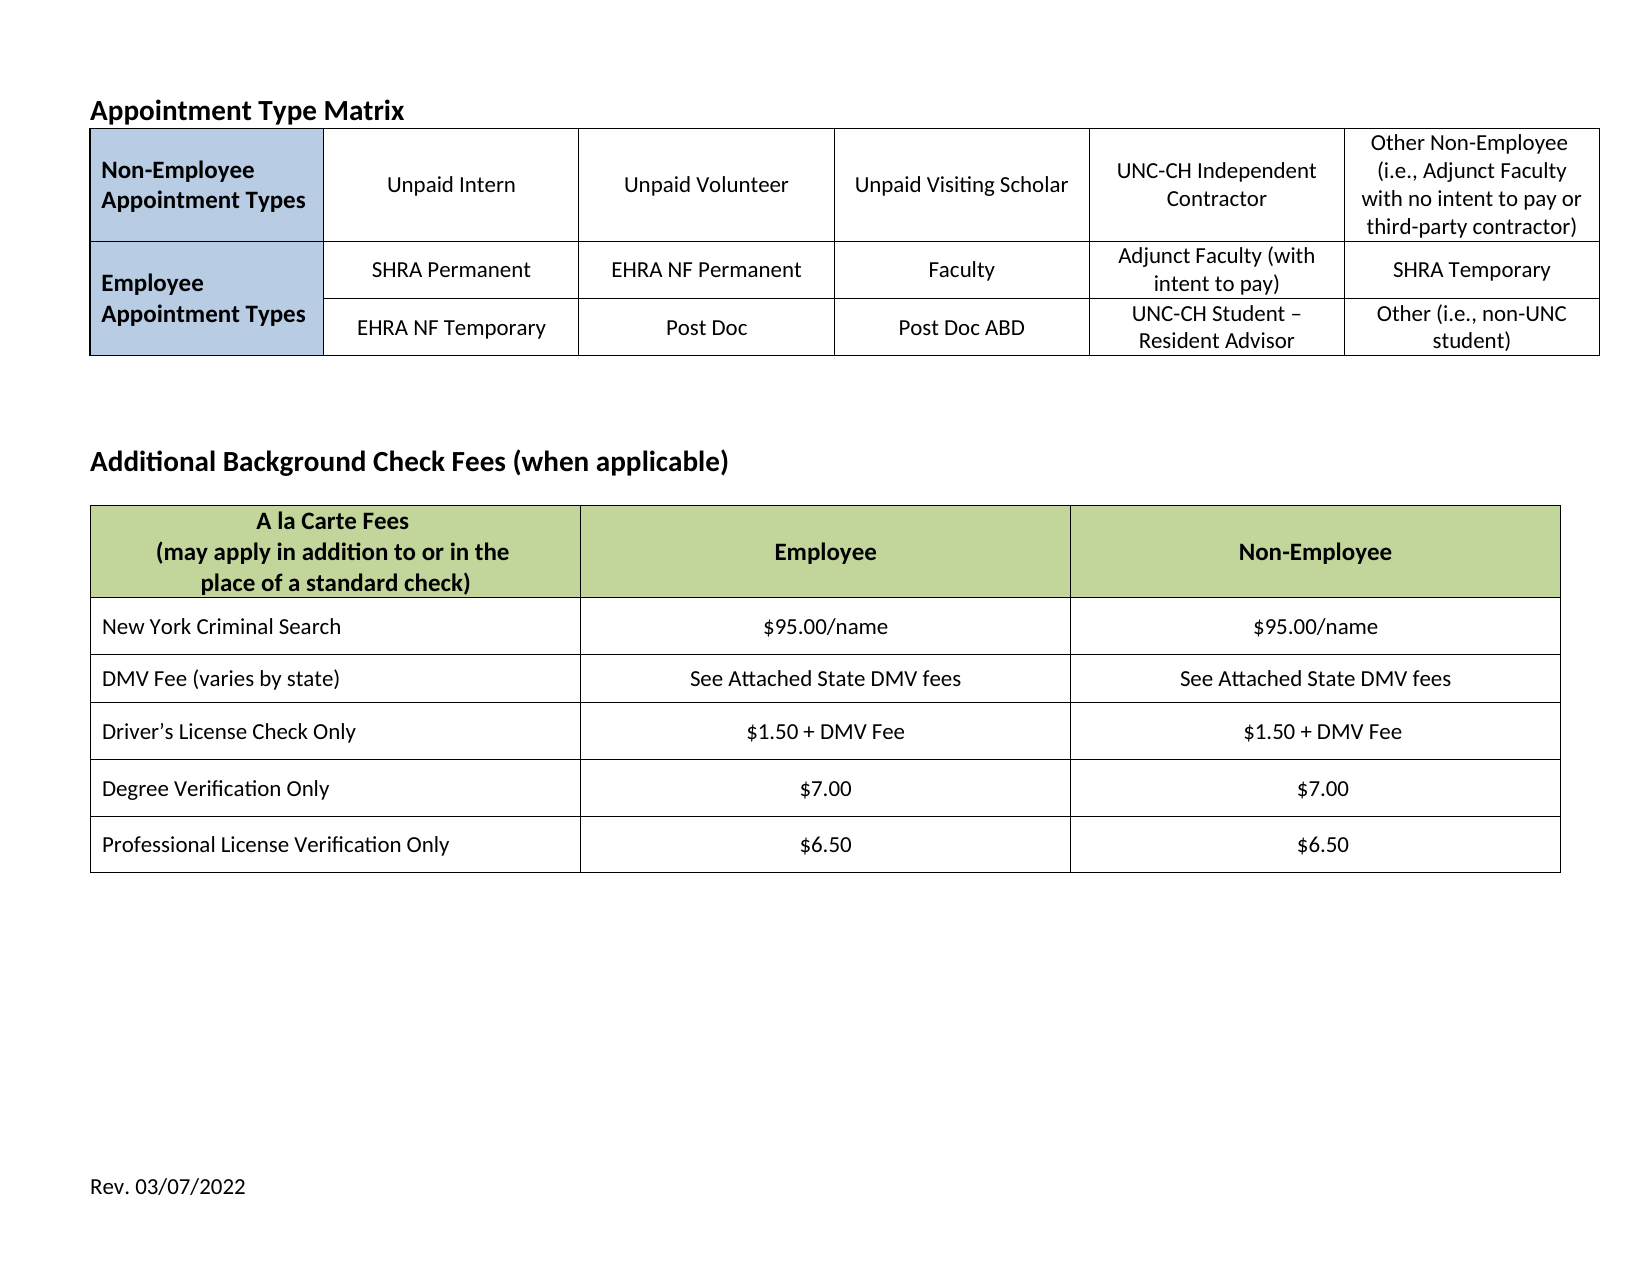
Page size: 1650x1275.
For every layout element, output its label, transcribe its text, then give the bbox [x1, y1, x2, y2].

table_header Employee [581, 506, 1070, 597]
table_cell $1.50 + DMV Fee [581, 703, 1070, 759]
table_cell Post Doc ABD [835, 299, 1089, 355]
table_cell Degree Verification Only [91, 760, 580, 816]
table_cell EHRA NF Temporary [324, 299, 578, 355]
table_header Non-Employee [1071, 506, 1560, 597]
table_cell $95.00/name [581, 598, 1070, 654]
text Appointment Type Matrix [90, 92, 1560, 127]
table_cell $6.50 [1071, 817, 1560, 872]
table_cell New York Criminal Search [91, 598, 580, 654]
table_cell DMV Fee (varies by state) [91, 655, 580, 702]
table_header Unpaid Intern [324, 129, 578, 241]
table_cell SHRA Permanent [324, 242, 578, 298]
table_cell Faculty [835, 242, 1089, 298]
table_cell EHRA NF Permanent [579, 242, 834, 298]
table_cell $1.50 + DMV Fee [1071, 703, 1560, 759]
table_cell Adjunct Faculty (with intent to pay) [1090, 242, 1344, 298]
table_header Unpaid Visiting Scholar [835, 129, 1089, 241]
table_cell Driver’s License Check Only [91, 703, 580, 759]
table_header A la Carte Fees (may apply in addition to or in the place of a standard check) [91, 506, 580, 597]
table_cell UNC-CH Student – Resident Advisor [1090, 299, 1344, 355]
text Additional Background Check Fees (when applicable) [90, 443, 1560, 478]
table_cell See Attached State DMV fees [581, 655, 1070, 702]
table_header Other Non-Employee (i.e., Adjunct Faculty with no intent to pay or third-party contractor) [1345, 129, 1599, 241]
table_cell $7.00 [581, 760, 1070, 816]
table_cell $6.50 [581, 817, 1070, 872]
table_cell SHRA Temporary [1345, 242, 1599, 298]
table_cell Employee Appointment Types [91, 242, 323, 355]
table_cell Other (i.e., non-UNC student) [1345, 299, 1599, 355]
table_cell Post Doc [579, 299, 834, 355]
table_header Non-Employee Appointment Types [91, 129, 323, 241]
table_header Unpaid Volunteer [579, 129, 834, 241]
table_cell Professional License Verification Only [91, 817, 580, 872]
table_cell See Attached State DMV fees [1071, 655, 1560, 702]
table_cell $7.00 [1071, 760, 1560, 816]
table_cell $95.00/name [1071, 598, 1560, 654]
table_header UNC-CH Independent Contractor [1090, 129, 1344, 241]
